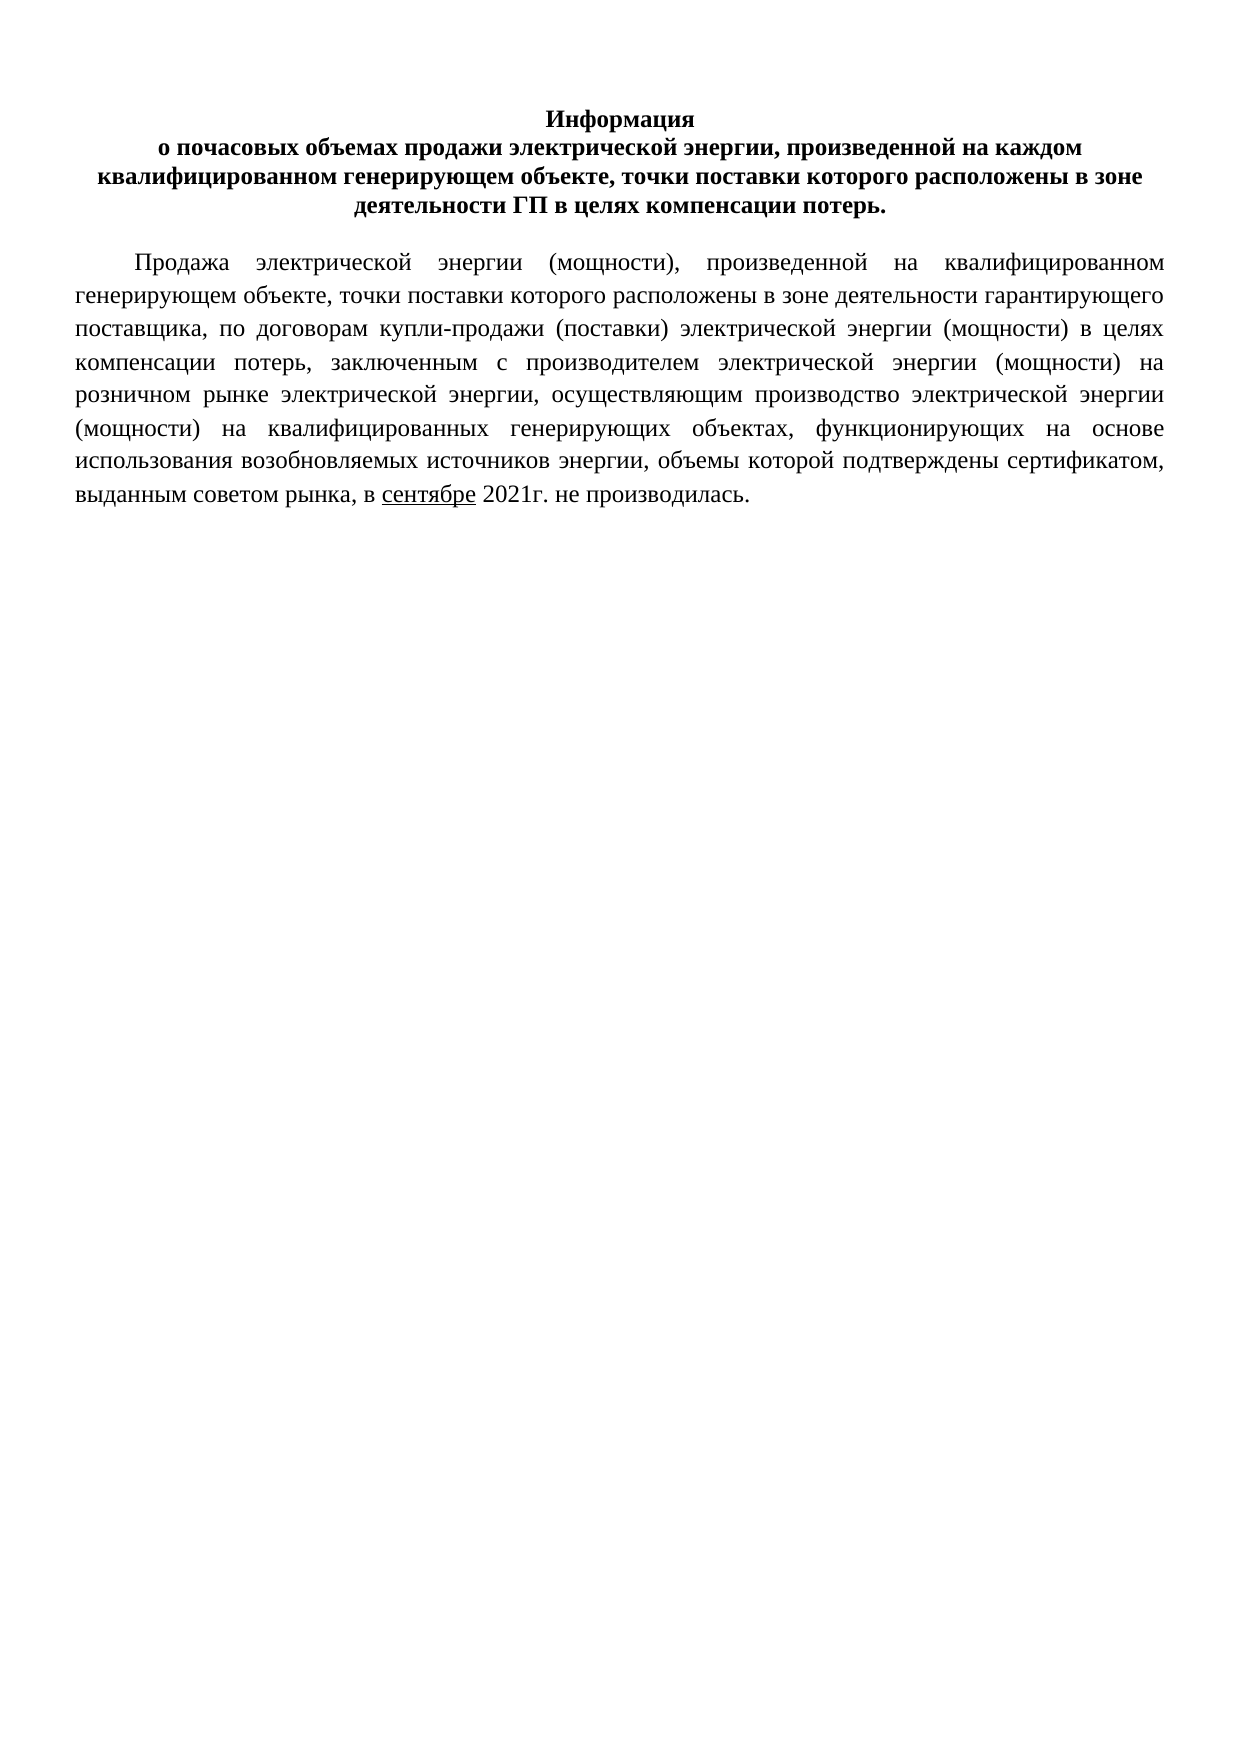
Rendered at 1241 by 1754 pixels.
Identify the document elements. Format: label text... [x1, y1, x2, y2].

text о почасовых объемах продажи электрической энергии, произведенной на каждом квалифицированном генерирующем объекте, точки поставки которого расположены в зоне деятельности ГП в целях компенсации потерь. [75, 132, 1165, 219]
text Продажа электрической энергии (мощности), произведенной на квалифицированном генерирующем объекте, точки поставки которого расположены в зоне деятельности гарантирующего поставщика, по договорам купли-продажи (поставки) электрической энергии (мощности) в целях компенсации потерь, заключенным с производителем электрической энергии (мощности) на розничном рынке электрической энергии, осуществляющим производство электрической энергии (мощности) на квалифицированных генерирующих объектах, функционирующих на основе использования возобновляемых источников энергии, объемы которой подтверждены сертификатом, выданным советом рынка, в сентябре 2021г. не производилась. [75, 247, 1165, 507]
text Информация [75, 104, 1165, 132]
